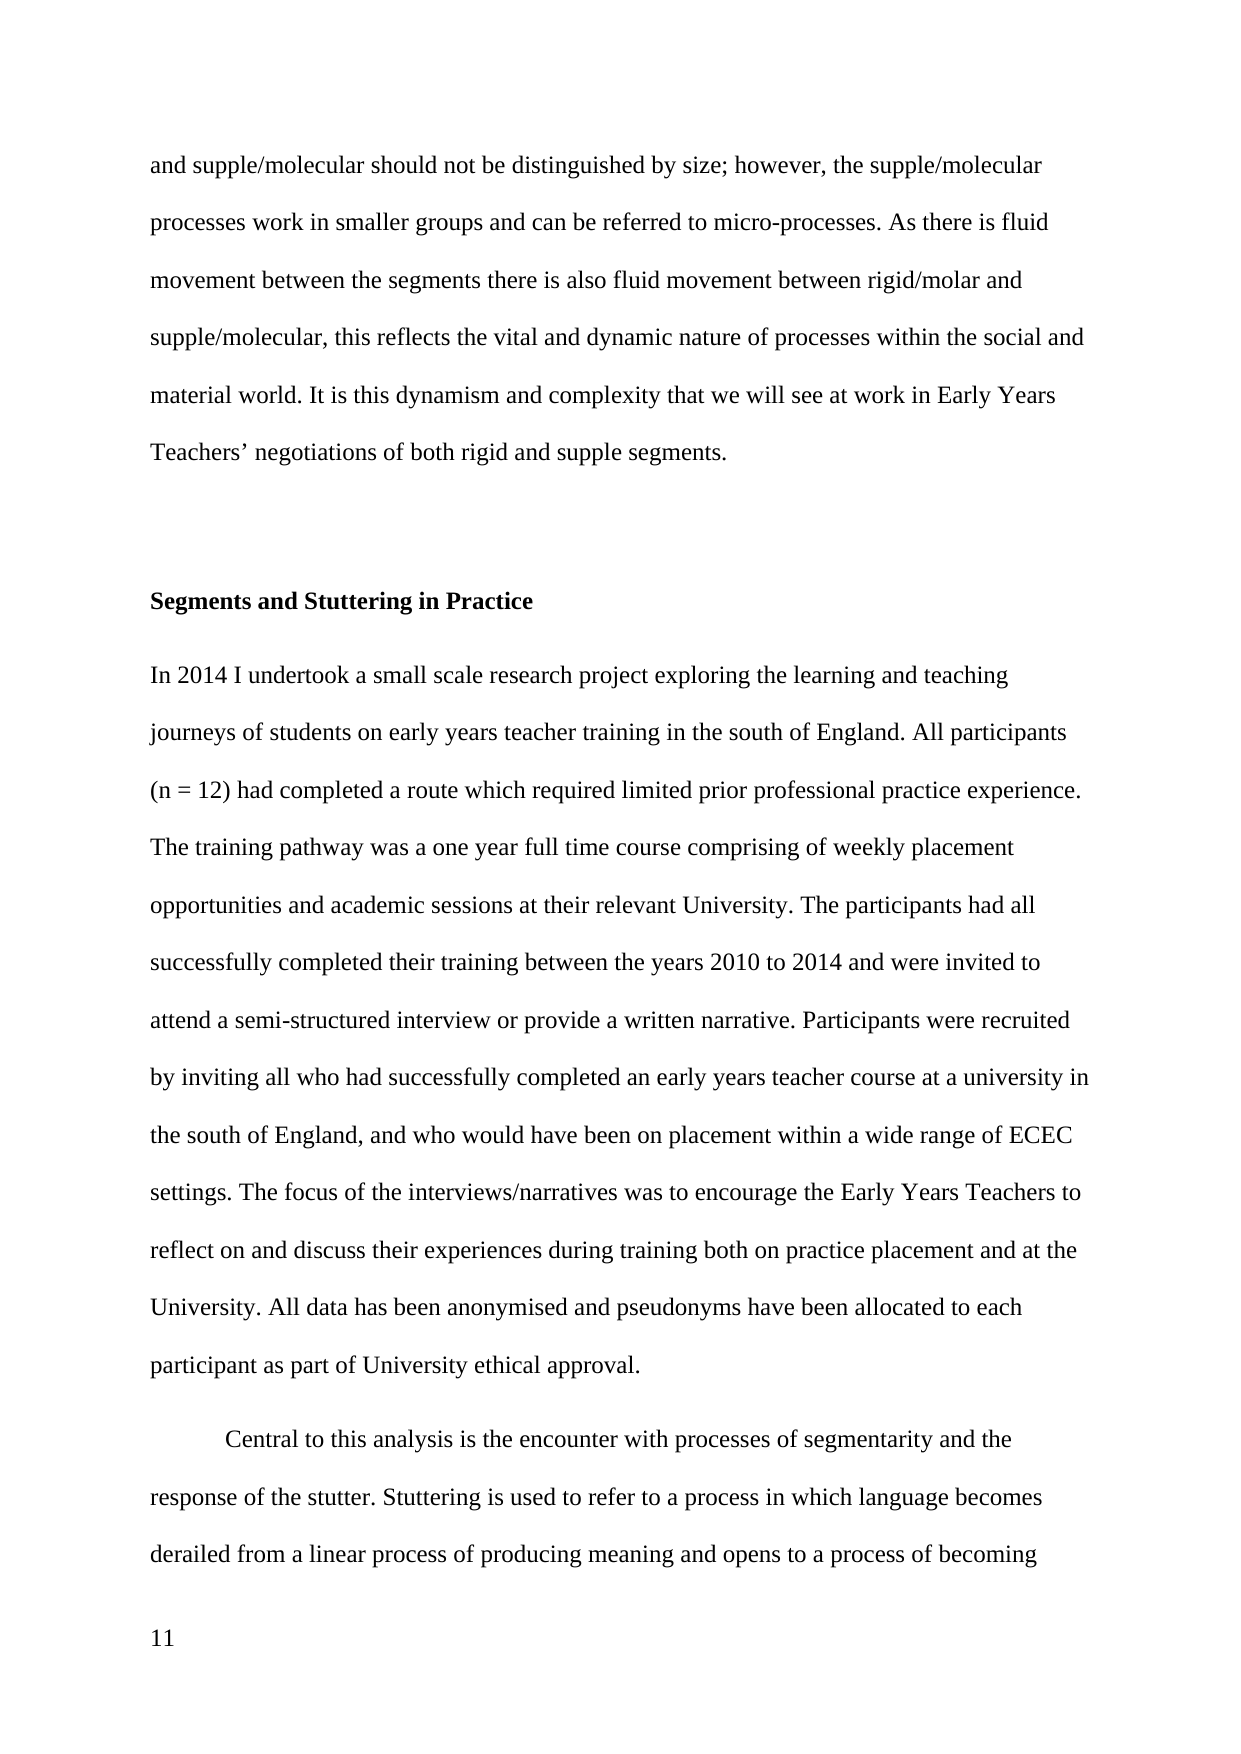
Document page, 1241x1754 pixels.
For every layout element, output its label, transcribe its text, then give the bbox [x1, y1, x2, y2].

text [150, 150, 1090, 466]
text Segments and Stuttering in Practice [150, 586, 1090, 614]
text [150, 1424, 1090, 1568]
text In 2014 I undertook a small scale research project exploring the learning and teaching journeys of students on early years teacher training in the south of England. All participants (n = 12) had completed a route which required limited prior professional practice experience. The training pathway was a one year full time course comprising of weekly placement opportunities and academic sessions at their relevant University. The participants had all successfully completed their training between the years 2010 to 2014 and were invited to attend a semi-structured interview or provide a written narrative. Participants were recruited by inviting all who had successfully completed an early years teacher course at a university in the south of England, and who would have been on placement within a wide range of ECEC settings. The focus of the interviews/narratives was to encourage the Early Years Teachers to reflect on and discuss their experiences during training both on practice placement and at the University. All data has been anonymised and pseudonyms have been allocated to each participant as part of University ethical approval. [150, 660, 1090, 1379]
